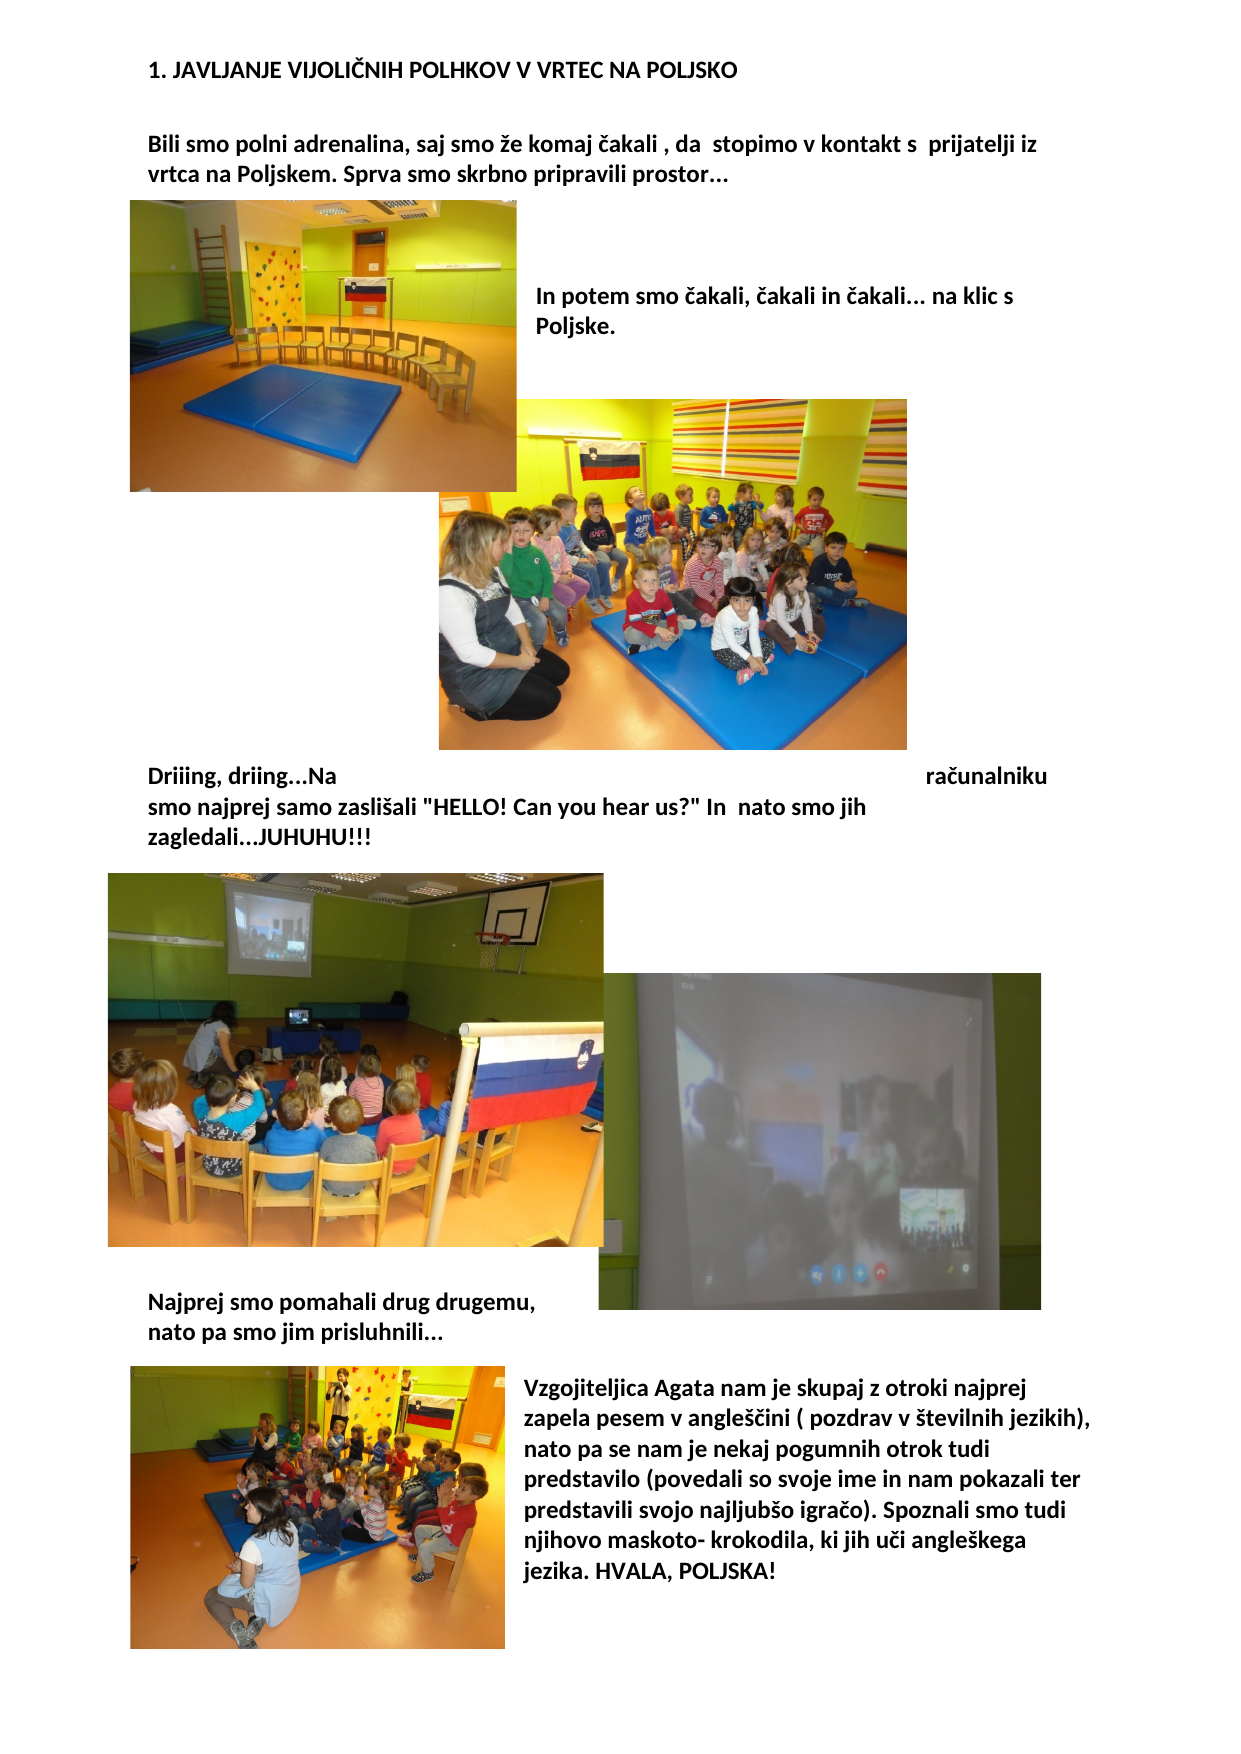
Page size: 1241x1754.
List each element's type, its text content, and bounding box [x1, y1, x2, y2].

text Driiing, driing...Na računalniku smo najprej samo zaslišali "HELLO! Can you hear us?" In nato smo jih zagledali...JUHUHU!!! [148, 760, 1093, 852]
picture [106, 873, 1041, 1308]
picture [129, 200, 907, 749]
text Bili smo polni adrenalina, saj smo že komaj čakali , da stopimo v kontakt s prijatelji iz vrtca na Poljskem. Sprva smo skrbno pripravili prostor... [148, 128, 1093, 189]
text In potem smo čakali, čakali in čakali... na klic s Poljske. [517, 280, 1093, 341]
text Vzgojiteljica Agata nam je skupaj z otroki najprej zapela pesem v angleščini ( pozdrav v številnih jezikih), nato pa se nam je nekaj pogumnih otrok tudi predstavilo (povedali so svoje ime in nam pokazali ter predstavili svojo najljubšo igračo). Spoznali smo tudi njihovo maskoto- krokodila, ki jih uči angleškega jezika. HVALA, POLJSKA! [505, 1372, 1093, 1586]
picture [129, 1366, 505, 1648]
text 1. JAVLJANJE VIJOLIČNIH POLHKOV V VRTEC NA POLJSKO [148, 54, 1093, 85]
text Najprej smo pomahali drug drugemu, nato pa smo jim prisluhnili... [148, 1008, 1093, 1347]
